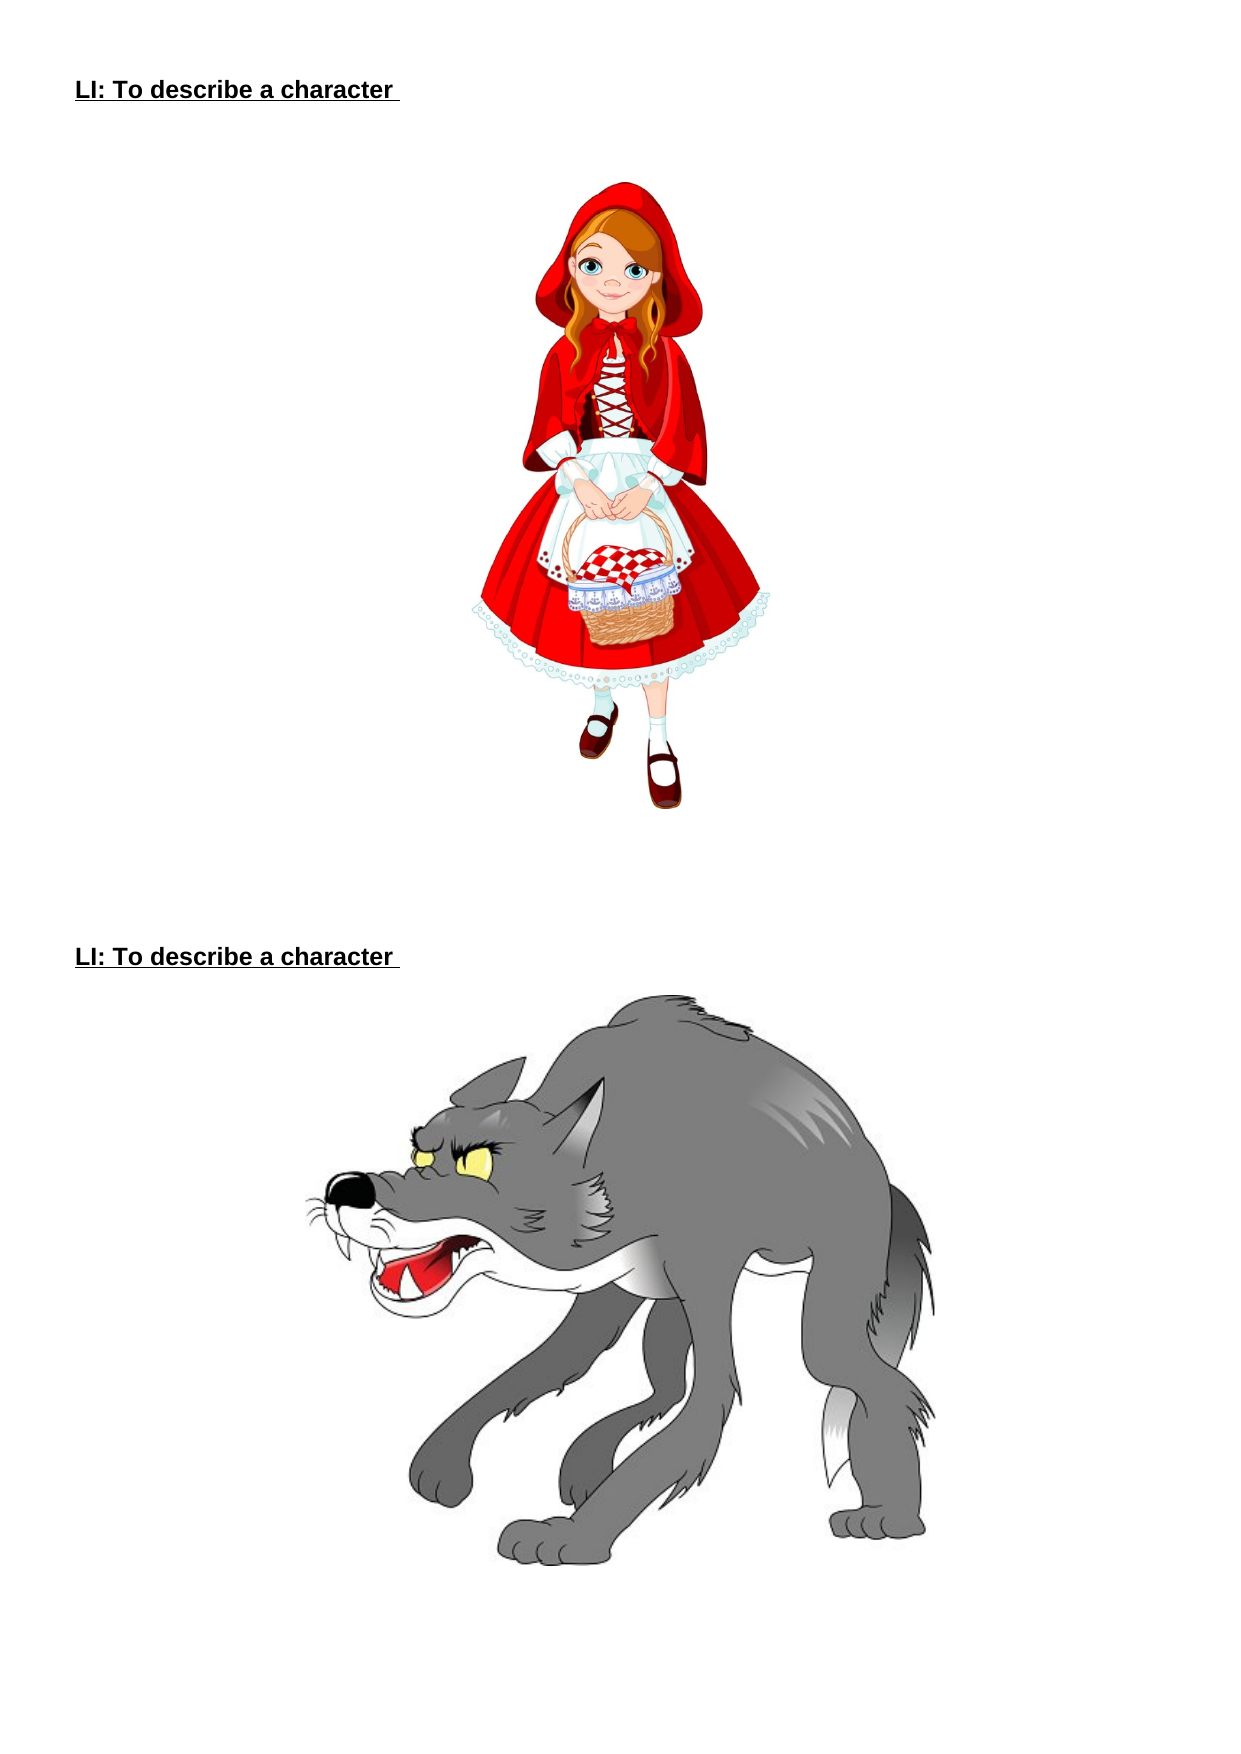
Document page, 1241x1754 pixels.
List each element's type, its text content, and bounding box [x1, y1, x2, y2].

text LI: To describe a character [75, 75, 1165, 104]
text LI: To describe a character [75, 942, 1165, 970]
picture [401, 182, 840, 809]
picture [305, 995, 936, 1566]
